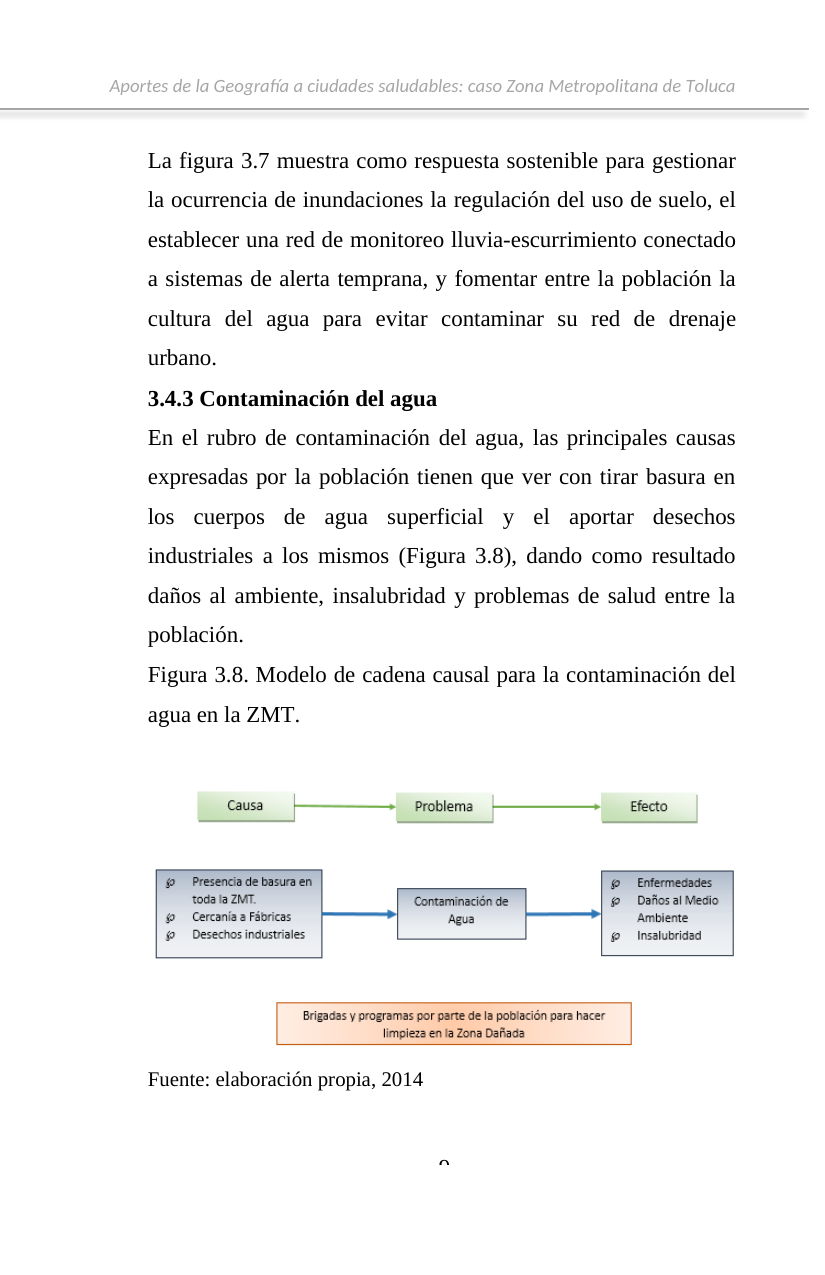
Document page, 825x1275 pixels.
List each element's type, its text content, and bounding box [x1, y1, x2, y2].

text Figura 3.8. Modelo de cadena causal para la contaminación del agua en la ZMT. [148, 661, 736, 727]
text Fuente: elaboración propia, 2014 [148, 1066, 825, 1091]
picture [147, 741, 747, 1055]
subtitle 3.4.3 Contaminación del agua [148, 385, 825, 411]
text La figura 3.7 muestra como respuesta sostenible para gestionar la ocurrencia de inundaciones la regulación del uso de suelo, el establecer una red de monitoreo lluvia-escurrimiento conectado a sistemas de alerta temprana, y fomentar entre la población la cultura del agua para evitar contaminar su red de drenaje urbano. [148, 147, 737, 371]
text En el rubro de contaminación del agua, las principales causas expresadas por la población tienen que ver con tirar basura en los cuerpos de agua superficial y el aportar desechos industriales a los mismos (Figura 3.8), dando como resultado daños al ambiente, insalubridad y problemas de salud entre la población. [148, 424, 737, 648]
picture [0, 104, 814, 124]
